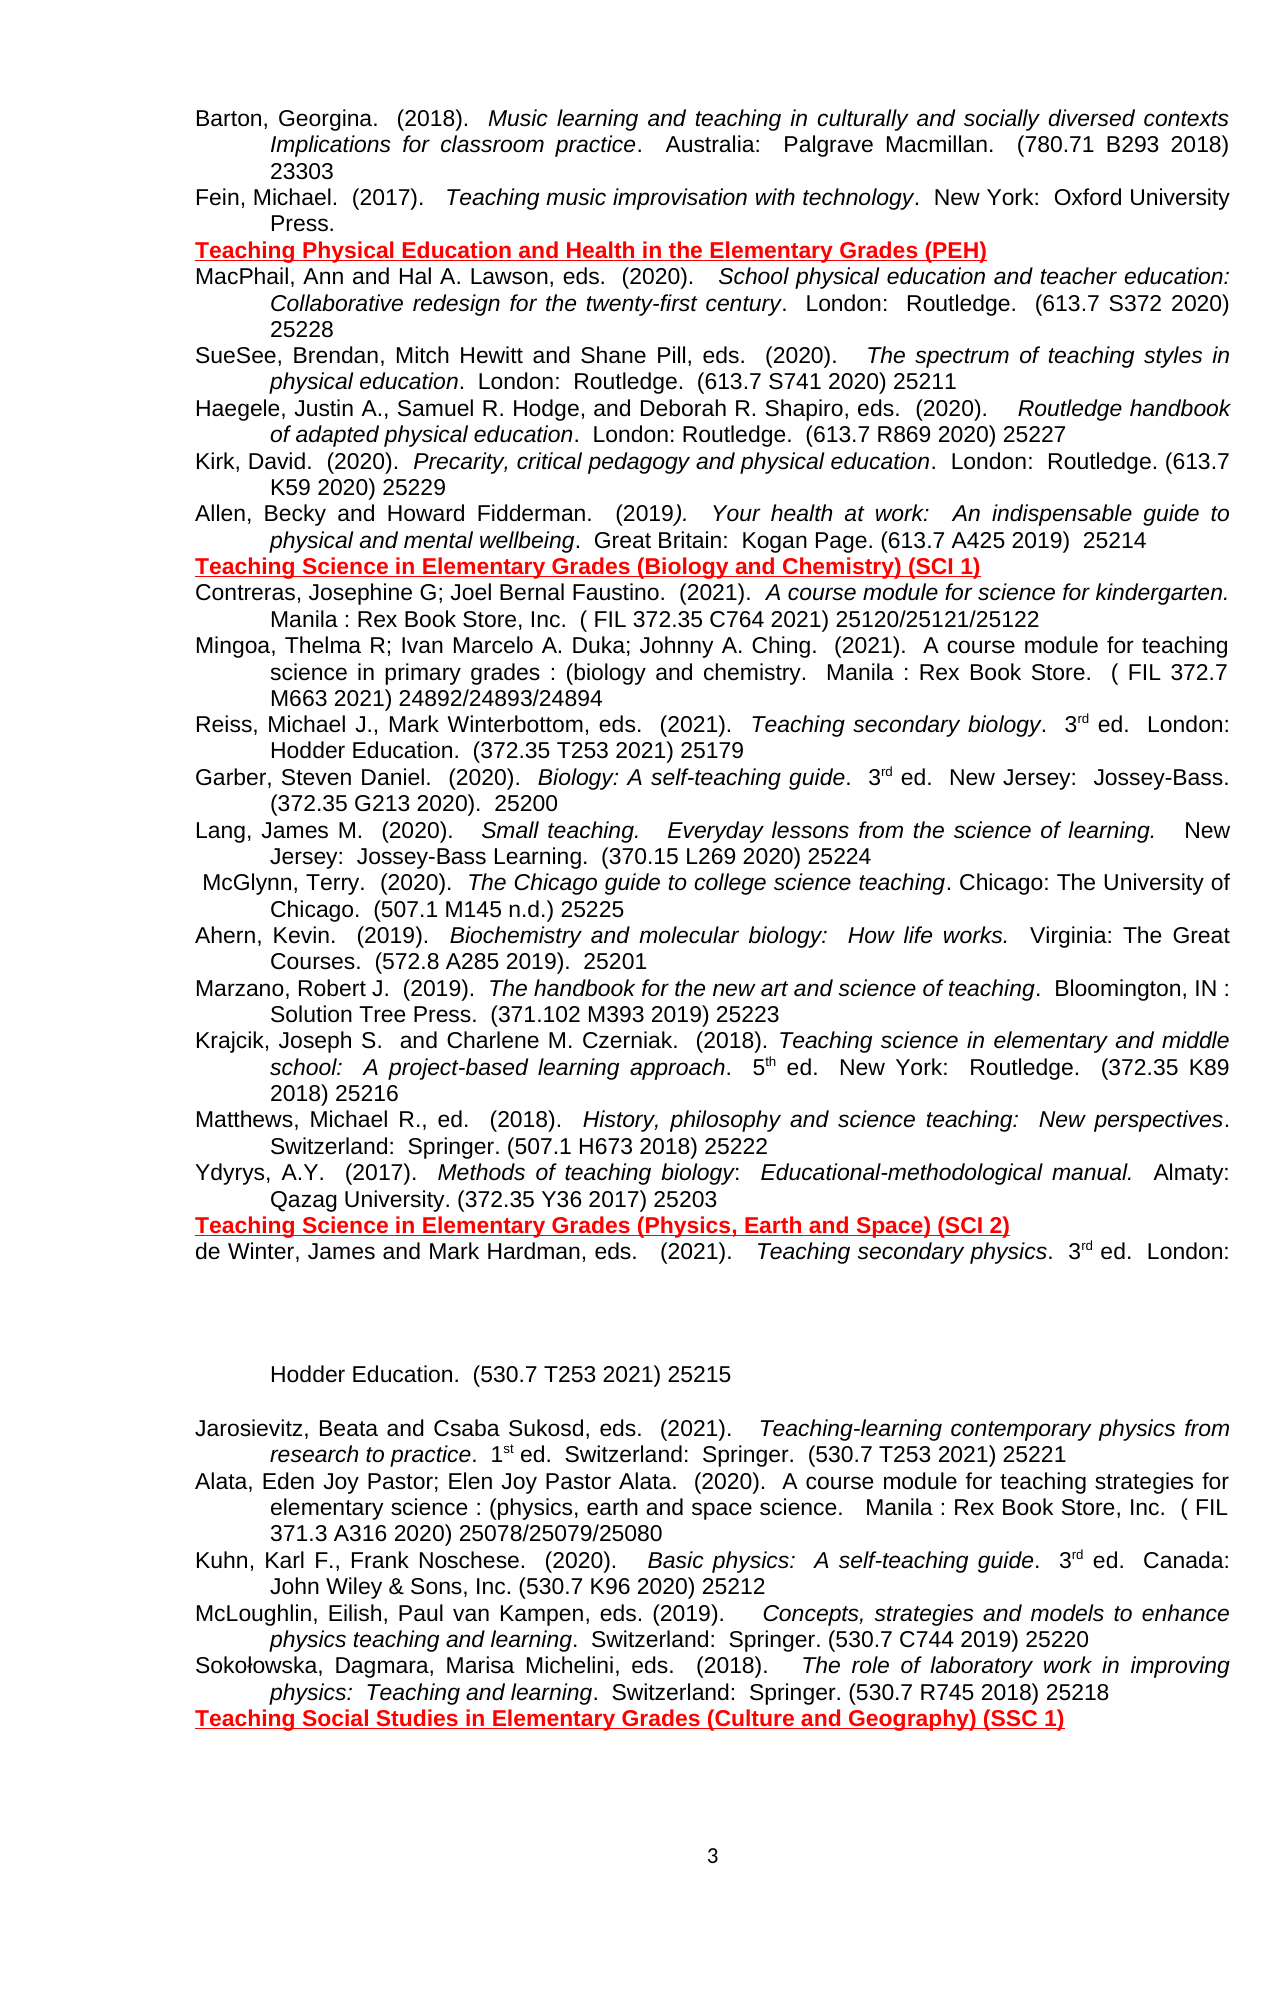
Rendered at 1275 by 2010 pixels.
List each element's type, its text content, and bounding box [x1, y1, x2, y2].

text Teaching Science in Elementary Grades (Biology and Chemistry) (SCI 1) [195, 553, 1230, 579]
text Kirk, David. (2020). Precarity, critical pedagogy and physical education. London: Routledge. (613.7 K59 2020) 25229 [195, 448, 1230, 500]
text Garber, Steven Daniel. (2020). Biology: A self-teaching guide. 3rd ed. New Jersey: Jossey-Bass. (372.35 G213 2020). 25200 [195, 764, 1230, 817]
text Ahern, Kevin. (2019). Biochemistry and molecular biology: How life works. Virginia: The Great Courses. (572.8 A285 2019). 25201 [195, 922, 1230, 975]
text Haegele, Justin A., Samuel R. Hodge, and Deborah R. Shapiro, eds. (2020). Routledge handbook of adapted physical education. London: Routledge. (613.7 R869 2020) 25227 [195, 395, 1230, 448]
text Lang, James M. (2020). Small teaching. Everyday lessons from the science of learning. New Jersey: Jossey-Bass Learning. (370.15 L269 2020) 25224 [195, 817, 1230, 869]
text Mingoa, Thelma R; Ivan Marcelo A. Duka; Johnny A. Ching. (2021). A course module for teaching science in primary grades : (biology and chemistry. Manila : Rex Book Store. ( FIL 372.7 M663 2021) 24892/24893/24894 [195, 632, 1230, 711]
text Jarosievitz, Beata and Csaba Sukosd, eds. (2021). Teaching-learning contemporary physics from research to practice. 1st ed. Switzerland: Springer. (530.7 T253 2021) 25221 [195, 1415, 1230, 1468]
text Ydyrys, A.Y. (2017). Methods of teaching biology: Educational-methodological manual. Almaty: Qazag University. (372.35 Y36 2017) 25203 [195, 1159, 1230, 1212]
text Marzano, Robert J. (2019). The handbook for the new art and science of teaching. Bloomington, IN : Solution Tree Press. (371.102 M393 2019) 25223 [195, 975, 1230, 1027]
text McLoughlin, Eilish, Paul van Kampen, eds. (2019). Concepts, strategies and models to enhance physics teaching and learning. Switzerland: Springer. (530.7 C744 2019) 25220 [195, 1599, 1230, 1652]
text de Winter, James and Mark Hardman, eds. (2021). Teaching secondary physics. 3rd ed. London: Hodder Education. (530.7 T253 2021) 25215 [195, 1238, 1230, 1415]
text Fein, Michael. (2017). Teaching music improvisation with technology. New York: Oxford University Press. [195, 184, 1230, 237]
text Sokołowska, Dagmara, Marisa Michelini, eds. (2018). The role of laboratory work in improving physics: Teaching and learning. Switzerland: Springer. (530.7 R745 2018) 25218 [195, 1652, 1230, 1705]
text SueSee, Brendan, Mitch Hewitt and Shane Pill, eds. (2020). The spectrum of teaching styles in physical education. London: Routledge. (613.7 S741 2020) 25211 [195, 342, 1230, 395]
text Contreras, Josephine G; Joel Bernal Faustino. (2021). A course module for science for kindergarten. Manila : Rex Book Store, Inc. ( FIL 372.35 C764 2021) 25120/25121/25122 [195, 579, 1230, 632]
text Alata, Eden Joy Pastor; Elen Joy Pastor Alata. (2020). A course module for teaching strategies for elementary science : (physics, earth and space science. Manila : Rex Book Store, Inc. ( FIL 371.3 A316 2020) 25078/25079/25080 [195, 1468, 1230, 1547]
text McGlynn, Terry. (2020). The Chicago guide to college science teaching. Chicago: The University of Chicago. (507.1 M145 n.d.) 25225 [195, 869, 1230, 922]
text Teaching Science in Elementary Grades (Physics, Earth and Space) (SCI 2) [195, 1212, 1230, 1238]
text Krajcik, Joseph S. and Charlene M. Czerniak. (2018). Teaching science in elementary and middle school: A project-based learning approach. 5th ed. New York: Routledge. (372.35 K89 2018) 25216 [195, 1027, 1230, 1106]
text Matthews, Michael R., ed. (2018). History, philosophy and science teaching: New perspectives. Switzerland: Springer. (507.1 H673 2018) 25222 [195, 1106, 1230, 1159]
text Teaching Physical Education and Health in the Elementary Grades (PEH) [195, 237, 1230, 263]
text Allen, Becky and Howard Fidderman. (2019). Your health at work: An indispensable guide to physical and mental wellbeing. Great Britain: Kogan Page. (613.7 A425 2019) 25214 [195, 500, 1230, 553]
text Reiss, Michael J., Mark Winterbottom, eds. (2021). Teaching secondary biology. 3rd ed. London: Hodder Education. (372.35 T253 2021) 25179 [195, 711, 1230, 764]
text Barton, Georgina. (2018). Music learning and teaching in culturally and socially diversed contexts Implications for classroom practice. Australia: Palgrave Macmillan. (780.71 B293 2018) 23303 [195, 105, 1230, 184]
text MacPhail, Ann and Hal A. Lawson, eds. (2020). School physical education and teacher education: Collaborative redesign for the twenty-first century. London: Routledge. (613.7 S372 2020) 25228 [195, 263, 1230, 342]
text Teaching Social Studies in Elementary Grades (Culture and Geography) (SSC 1) [195, 1705, 1230, 1731]
text Kuhn, Karl F., Frank Noschese. (2020). Basic physics: A self-teaching guide. 3rd ed. Canada: John Wiley & Sons, Inc. (530.7 K96 2020) 25212 [195, 1547, 1230, 1599]
